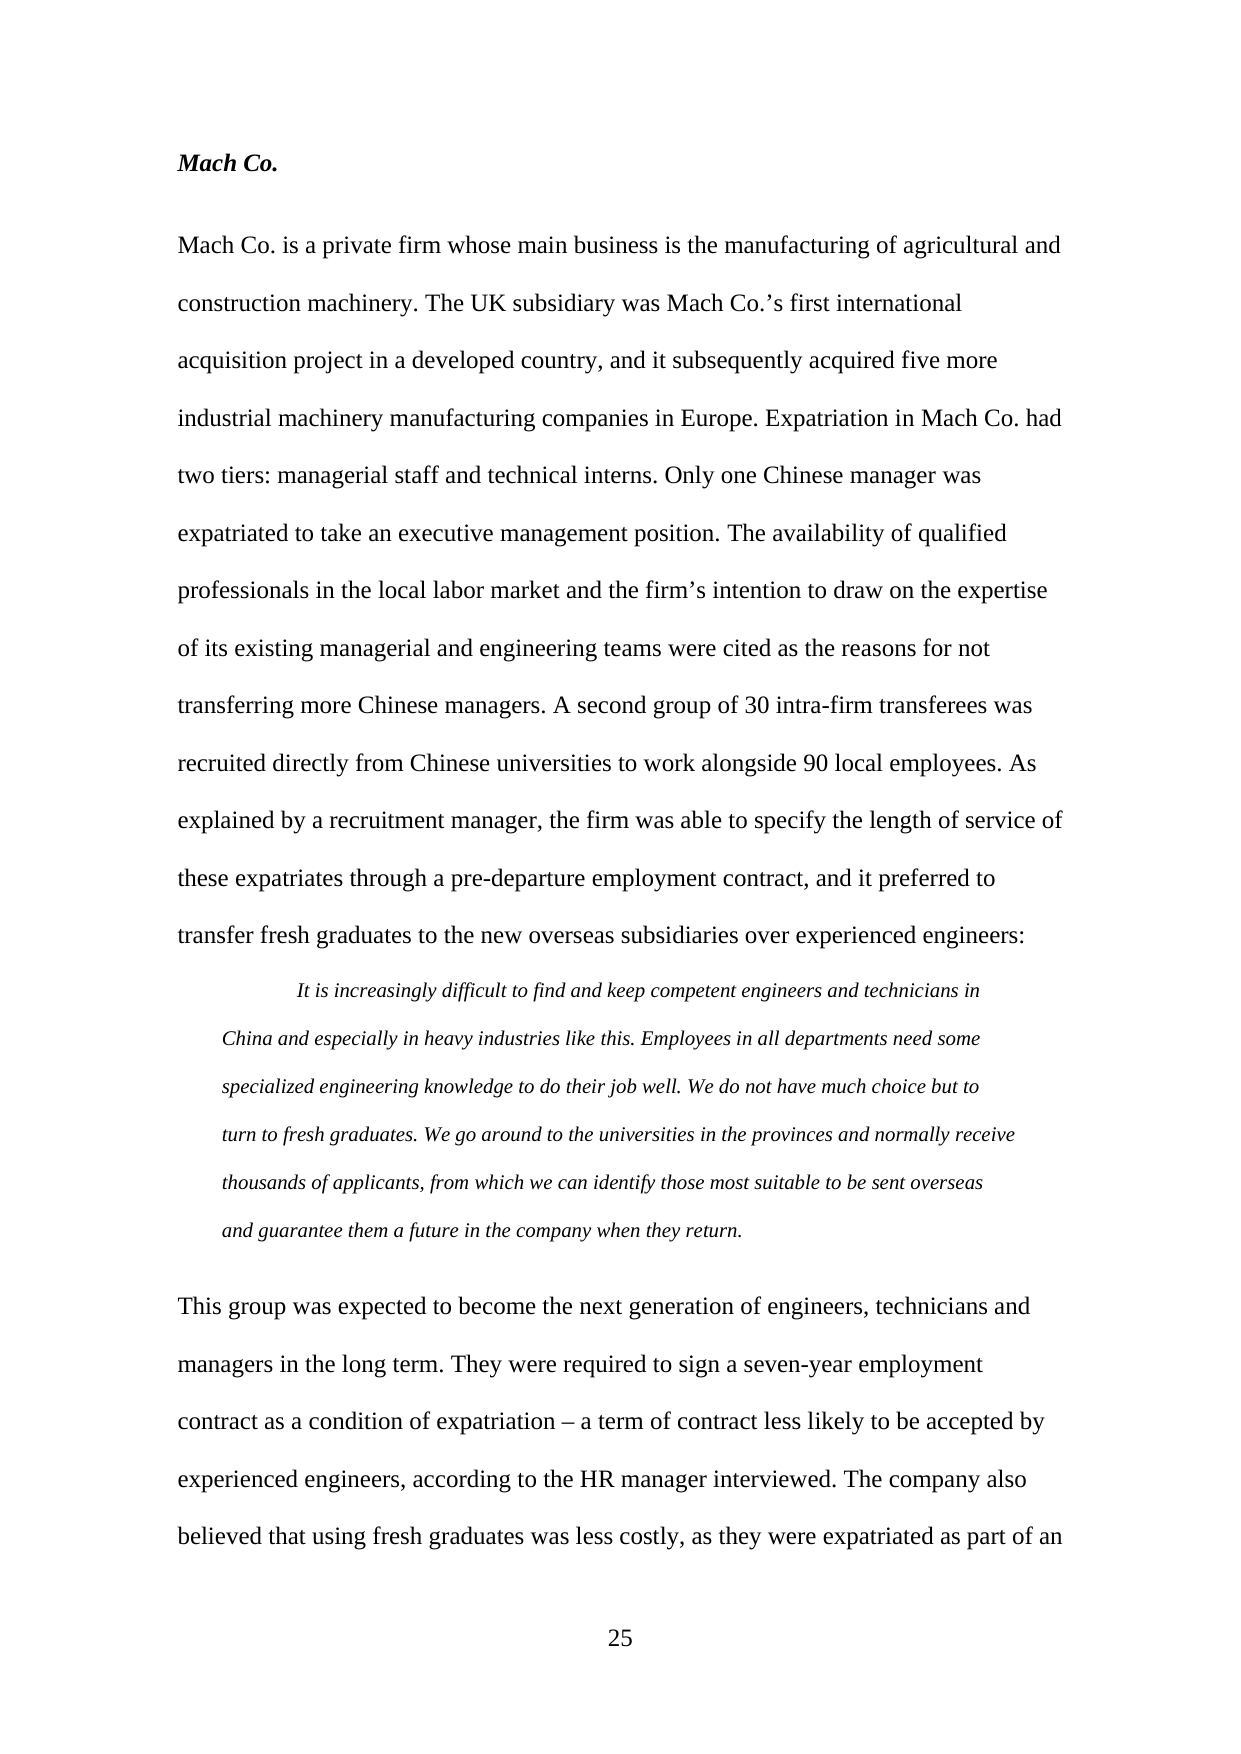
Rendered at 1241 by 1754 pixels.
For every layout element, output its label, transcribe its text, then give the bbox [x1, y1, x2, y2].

text It is increasingly difficult to find and keep competent engineers and technicians in China and especially in heavy industries like this. Employees in all departments need some specialized engineering knowledge to do their job well. We do not have much choice but to turn to fresh graduates. We go around to the universities in the provinces and normally receive thousands of applicants, from which we can identify those most suitable to be sent overseas and guarantee them a future in the company when they return. [222, 978, 1019, 1242]
subtitle Mach Co. [177, 148, 1004, 176]
text Mach Co. is a private firm whose main business is the manufacturing of agricultural and construction machinery. The UK subsidiary was Mach Co.’s first international acquisition project in a developed country, and it subsequently acquired five more industrial machinery manufacturing companies in Europe. Expatriation in Mach Co. had two tiers: managerial staff and technical interns. Only one Chinese manager was expatriated to take an executive management position. The availability of qualified professionals in the local labor market and the firm’s intention to draw on the expertise of its existing managerial and engineering teams were cited as the reasons for not transferring more Chinese managers. A second group of 30 intra-firm transferees was recruited directly from Chinese universities to work alongside 90 local employees. As explained by a recruitment manager, the firm was able to specify the length of service of these expatriates through a pre-departure employment contract, and it preferred to transfer fresh graduates to the new overseas subsidiaries over experienced engineers: [177, 230, 1063, 949]
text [177, 1291, 1063, 1550]
